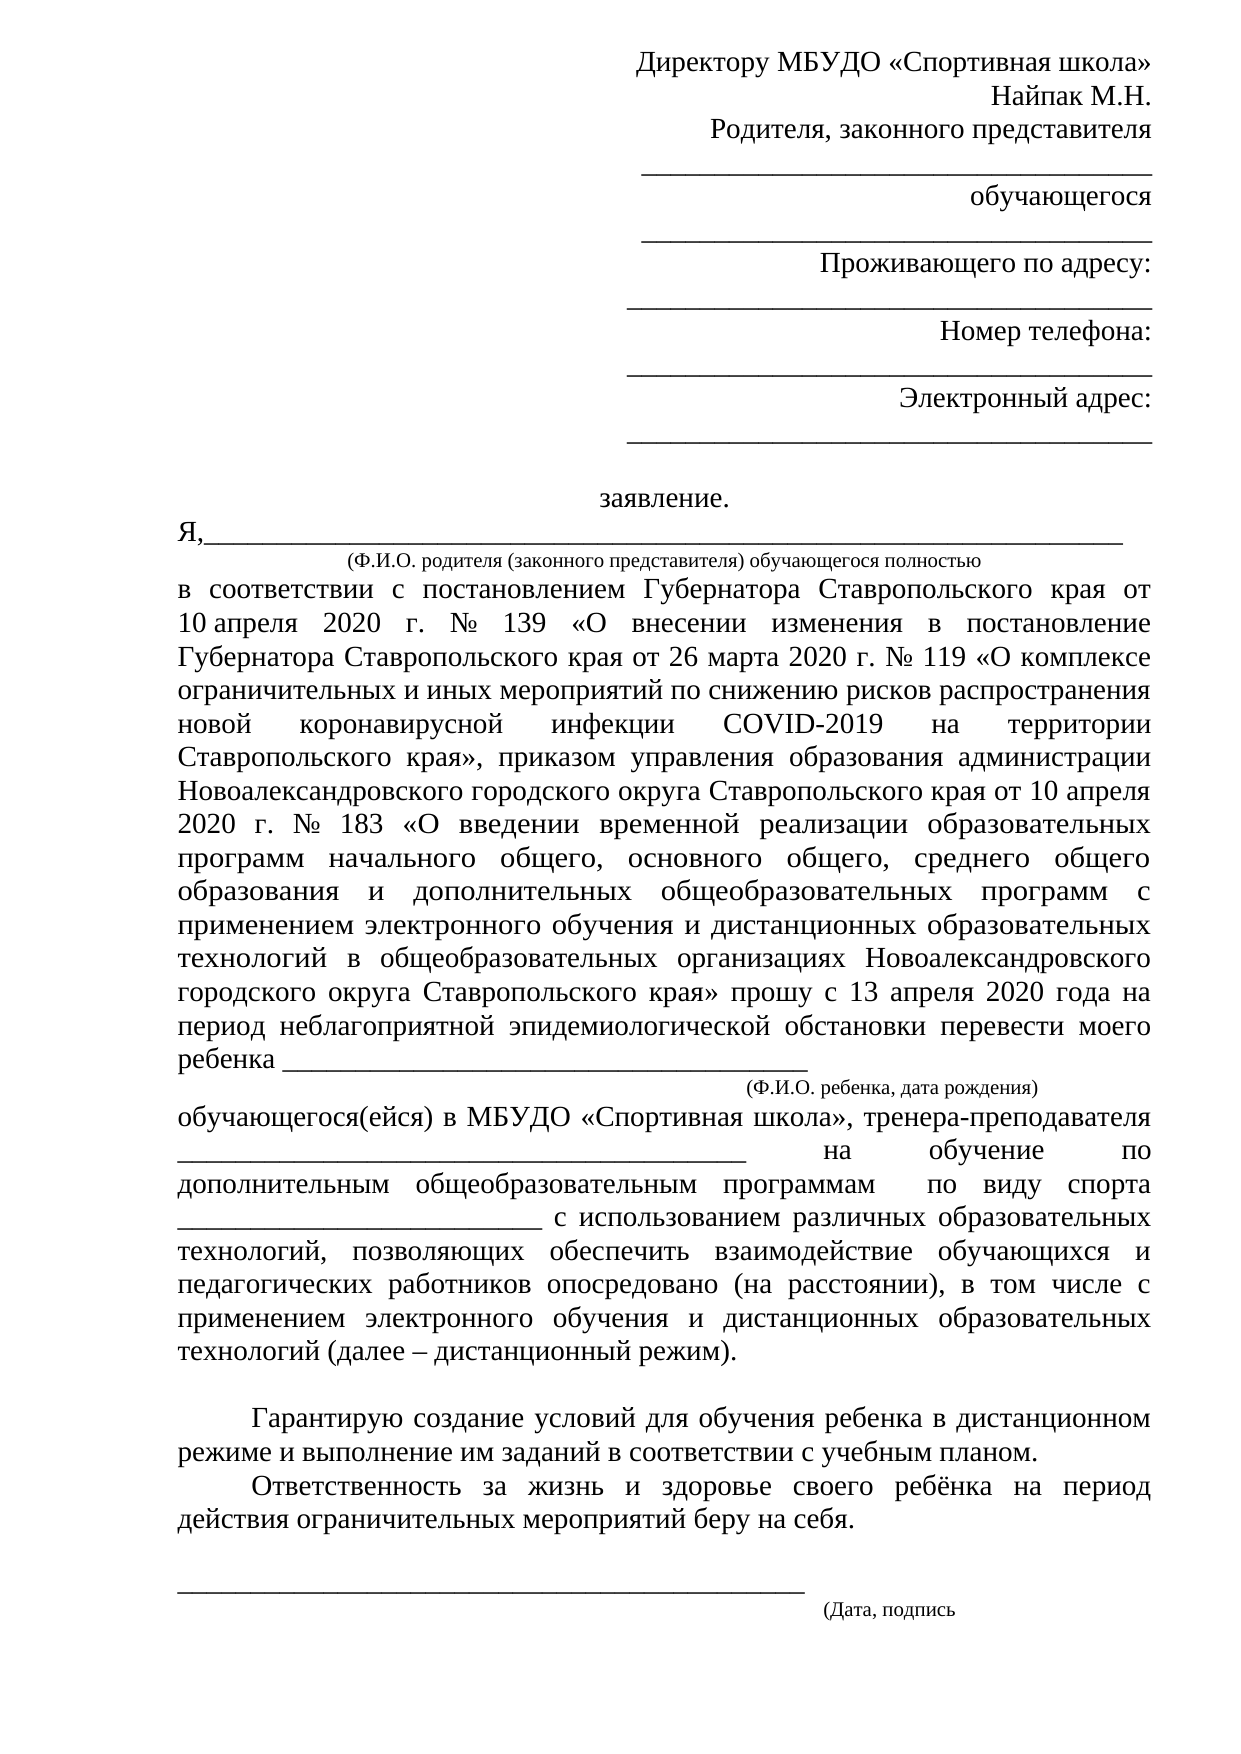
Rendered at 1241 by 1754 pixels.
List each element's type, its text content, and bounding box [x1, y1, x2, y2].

text Директору МБУДО «Спортивная школа» [177, 44, 1152, 78]
text Я,_______________________________________________________________ [177, 514, 1152, 547]
text (Дата, подпись [177, 1597, 1152, 1621]
text заявление. [177, 480, 1152, 514]
text Ответственность за жизнь и здоровье своего ребёнка на период действия ограничительных мероприятий беру на себя. [177, 1468, 1152, 1535]
text ____________________________________ [177, 413, 1152, 447]
text Проживающего по адресу: [177, 246, 1152, 279]
text (Ф.И.О. ребенка, дата рождения) [177, 1075, 1152, 1099]
text Электронный адрес: [177, 380, 1152, 413]
text Родителя, законного представителя [177, 111, 1152, 145]
text ____________________________________ [177, 346, 1152, 380]
text в соответствии с постановлением Губернатора Ставропольского края от 10 апреля 2020 г. № 139 «О внесении изменения в постановление Губернатора Ставропольского края от 26 марта 2020 г. № 119 «О комплексе ограничительных и иных мероприятий по снижению рисков распространения новой коронавирусной инфекции COVID-2019 на территории Ставропольского края», приказом управления образования администрации Новоалександровского городского округа Ставропольского края от 10 апреля 2020 г. № 183 «О введении временной реализации образовательных программ начального общего, основного общего, среднего общего образования и дополнительных общеобразовательных программ с применением электронного обучения и дистанционных образовательных технологий в общеобразовательных организациях Новоалександровского городского округа Ставропольского края» прошу с 13 апреля 2020 года на период неблагоприятной эпидемиологической обстановки перевести моего ребенка ____________________________________ [177, 572, 1152, 1075]
text обучающегося [177, 178, 1152, 212]
text Номер телефона: [177, 313, 1152, 346]
text обучающегося(ейся) в МБУДО «Спортивная школа», тренера-преподавателя _______________________________________ на обучение по дополнительным общеобразовательным программам по виду спорта _________________________ с использованием различных образовательных технологий, позволяющих обеспечить взаимодействие обучающихся и педагогических работников опосредовано (на расстоянии), в том числе с применением электронного обучения и дистанционных образовательных технологий (далее – дистанционный режим). [177, 1099, 1152, 1367]
text ___________________________________ [177, 145, 1152, 178]
text ___________________________________ [177, 212, 1152, 246]
text Найпак М.Н. [177, 78, 1152, 111]
text Гарантирую создание условий для обучения ребенка в дистанционном режиме и выполнение им заданий в соответствии с учебным планом. [177, 1401, 1152, 1468]
text ___________________________________________ [177, 1535, 1152, 1597]
text ____________________________________ [177, 279, 1152, 313]
text (Ф.И.О. родителя (законного представителя) обучающегося полностью [177, 547, 1152, 572]
